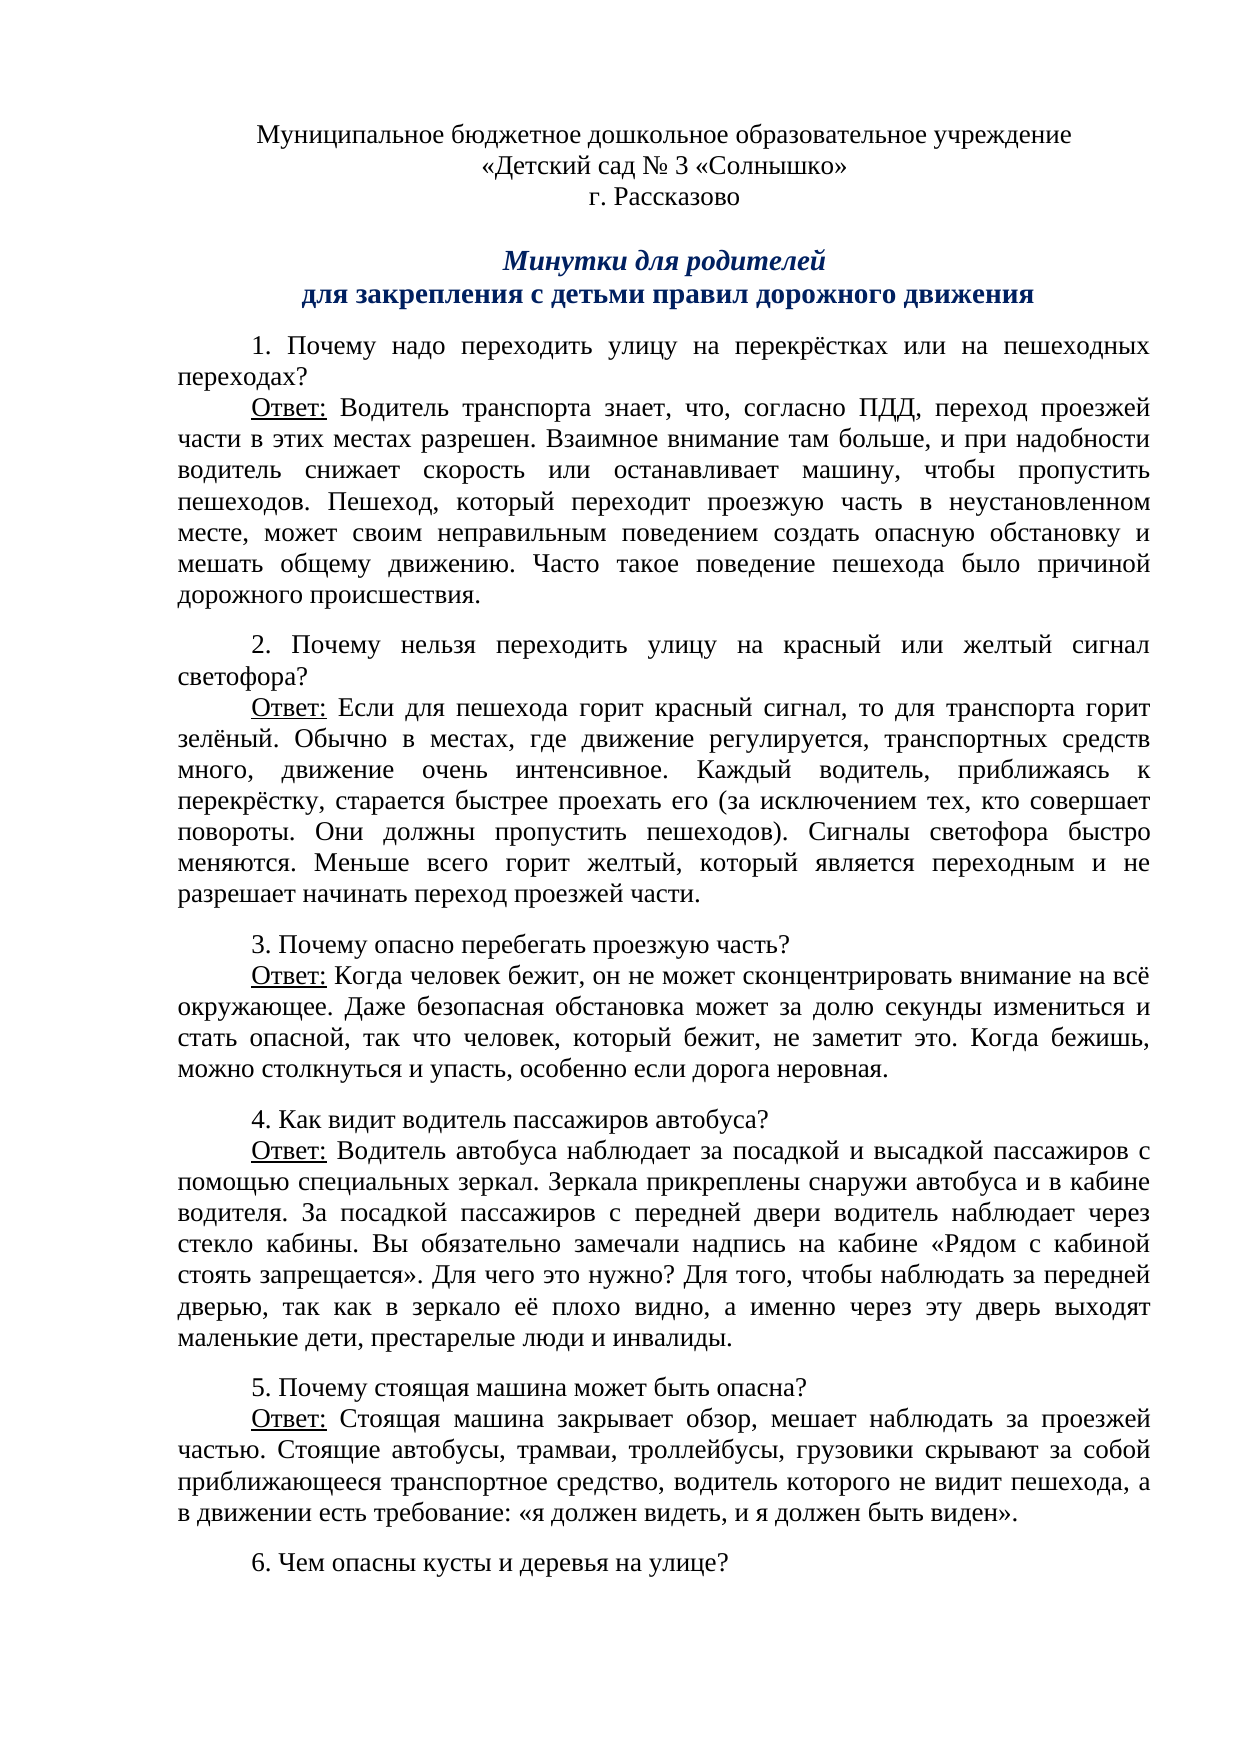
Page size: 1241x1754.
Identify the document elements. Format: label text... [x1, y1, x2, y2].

text 4. Как видит водитель пассажиров автобуса? [177, 1103, 1152, 1134]
text «Детский сад № 3 «Солнышко» [177, 149, 1152, 180]
text Минутки для родителей [177, 243, 1152, 276]
text 6. Чем опасны кусты и деревья на улице? [177, 1546, 1152, 1577]
text г. Рассказово [177, 180, 1152, 212]
text Ответ: Водитель автобуса наблюдает за посадкой и высадкой пассажиров с помощью специальных зеркал. Зеркала прикреплены снаружи автобуса и в кабине водителя. За посадкой пассажиров с передней двери водитель наблюдает через стекло кабины. Вы обязательно замечали надпись на кабине «Рядом с кабиной стоять запрещается». Для чего это нужно? Для того, чтобы наблюдать за передней дверью, так как в зеркало её плохо видно, а именно через эту дверь выходят маленькие дети, престарелые люди и инвалиды. [177, 1134, 1152, 1352]
text для закрепления с детьми правил дорожного движения [177, 276, 1152, 310]
text Муниципальное бюджетное дошкольное образовательное учреждение [177, 118, 1152, 149]
text Ответ: Стоящая машина закрывает обзор, мешает наблюдать за проезжей частью. Стоящие автобусы, трамваи, троллейбусы, грузовики скрывают за собой приближающееся транспортное средство, водитель которого не видит пешехода, а в движении есть требование: «я должен видеть, и я должен быть виден». [177, 1402, 1152, 1527]
text Ответ: Если для пешехода горит красный сигнал, то для транспорта горит зелёный. Обычно в местах, где движение регулируется, транспортных средств много, движение очень интенсивное. Каждый водитель, приближаясь к перекрёстку, старается быстрее проехать его (за исключением тех, кто совершает повороты. Они должны пропустить пешеходов). Сигналы светофора быстро меняются. Меньше всего горит желтый, который является переходным и не разрешает начинать переход проезжей части. [177, 691, 1152, 909]
text 3. Почему опасно перебегать проезжую часть? [177, 928, 1152, 959]
text Ответ: Водитель транспорта знает, что, согласно ПДД, переход проезжей части в этих местах разрешен. Взаимное внимание там больше, и при надобности водитель снижает скорость или останавливает машину, чтобы пропустить пешеходов. Пешеход, который переходит проезжую часть в неустановленном месте, может своим неправильным поведением создать опасную обстановку и мешать общему движению. Часто такое поведение пешехода было причиной дорожного происшествия. [177, 391, 1152, 609]
text Ответ: Когда человек бежит, он не может сконцентрировать внимание на всё окружающее. Даже безопасная обстановка может за долю секунды измениться и стать опасной, так что человек, который бежит, не заметит это. Когда бежишь, можно столкнуться и упасть, особенно если дорога неровная. [177, 959, 1152, 1084]
text 5. Почему стоящая машина может быть опасна? [177, 1371, 1152, 1402]
text 1. Почему надо переходить улицу на перекрёстках или на пешеходных переходах? [177, 329, 1152, 391]
text 2. Почему нельзя переходить улицу на красный или желтый сигнал светофора? [177, 628, 1152, 691]
